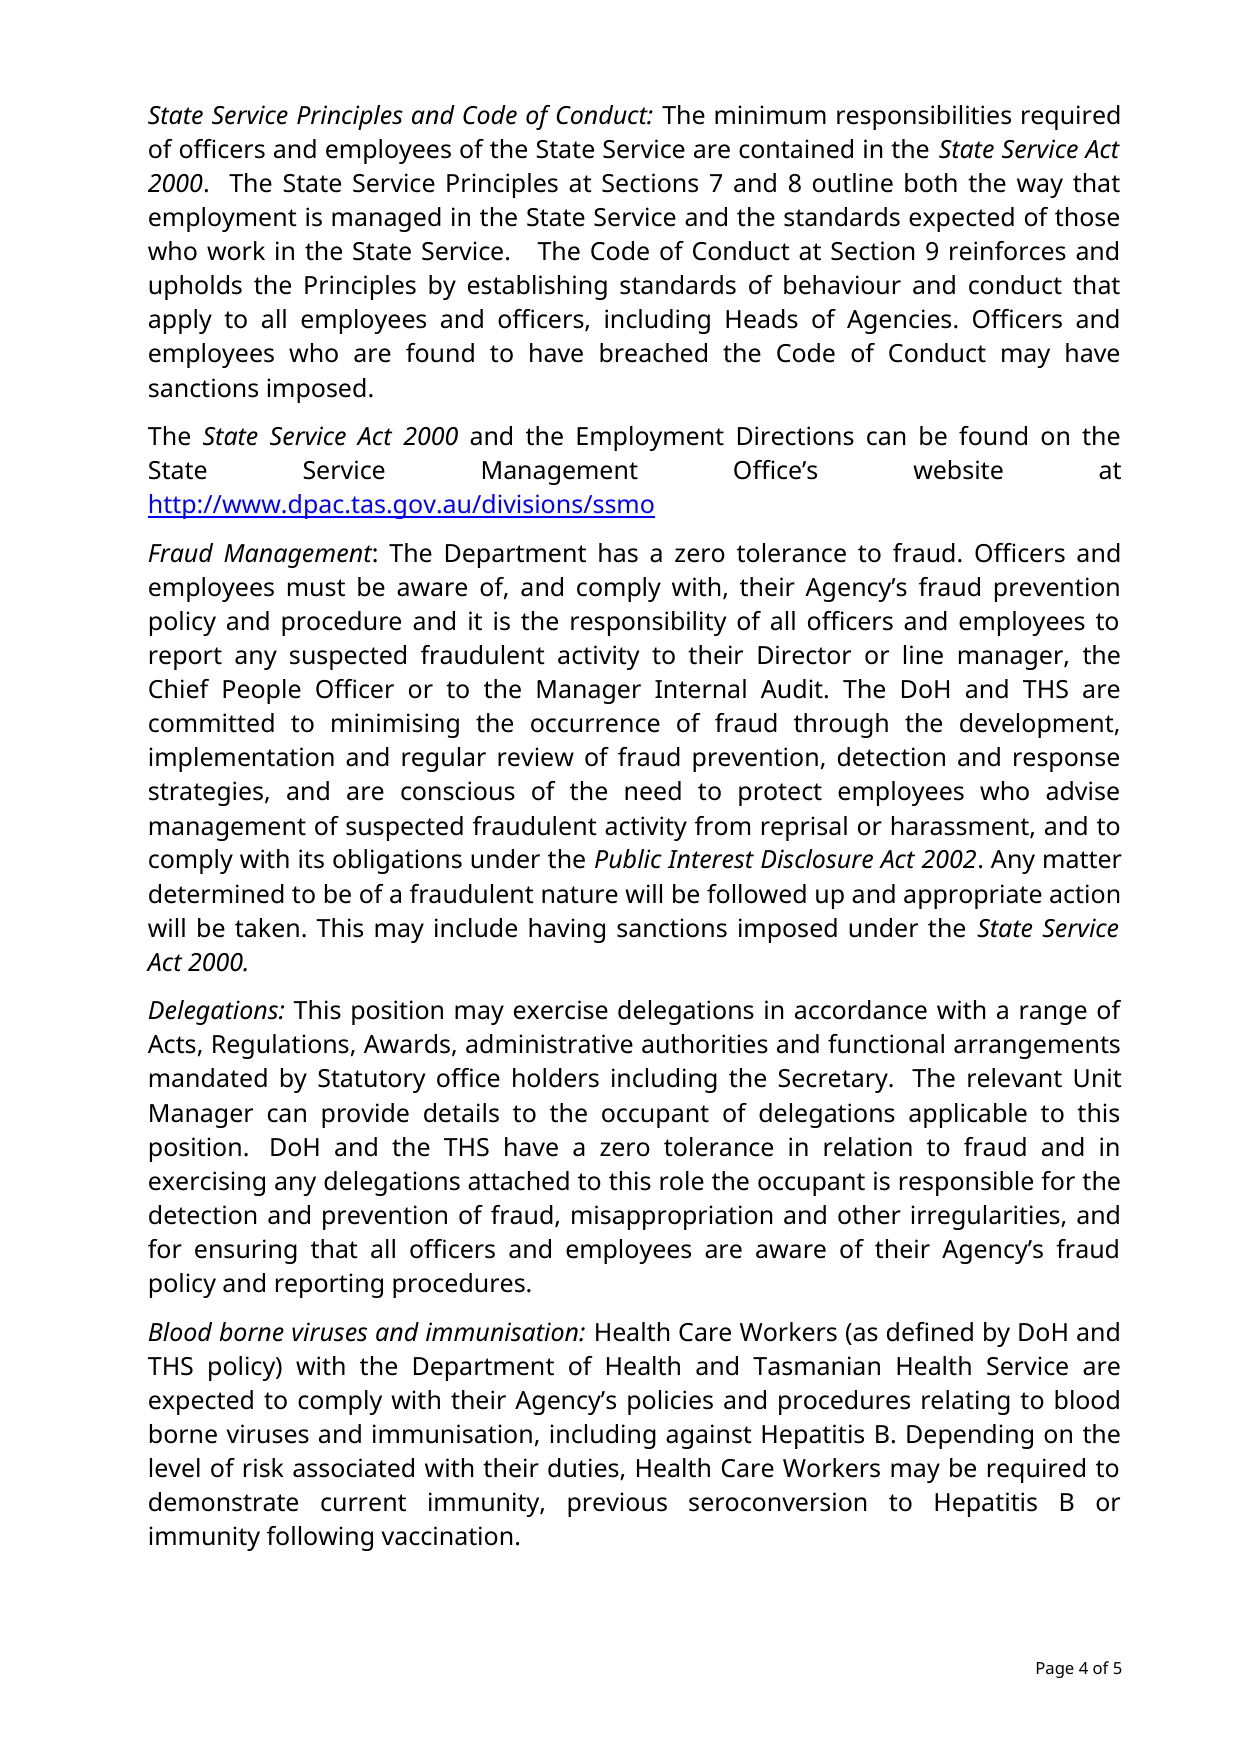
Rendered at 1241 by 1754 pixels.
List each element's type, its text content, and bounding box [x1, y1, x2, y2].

text State Service Principles and Code of Conduct: The minimum responsibilities required of officers and employees of the State Service are contained in the State Service Act 2000. The State Service Principles at Sections 7 and 8 outline both the way that employment is managed in the State Service and the standards expected of those who work in the State Service. The Code of Conduct at Section 9 reinforces and upholds the Principles by establishing standards of behaviour and conduct that apply to all employees and officers, including Heads of Agencies. Officers and employees who are found to have breached the Code of Conduct may have sanctions imposed. [148, 98, 1122, 404]
text Delegations: This position may exercise delegations in accordance with a range of Acts, Regulations, Awards, administrative authorities and functional arrangements mandated by Statutory office holders including the Secretary. The relevant Unit Manager can provide details to the occupant of delegations applicable to this position. DoH and the THS have a zero tolerance in relation to fraud and in exercising any delegations attached to this role the occupant is responsible for the detection and prevention of fraud, misappropriation and other irregularities, and for ensuring that all officers and employees are aware of their Agency’s fraud policy and reporting procedures. [148, 993, 1122, 1299]
text The State Service Act 2000 and the Employment Directions can be found on the State Service Management Office’s website at http://www.dpac.tas.gov.au/divisions/ssmo [148, 419, 1122, 521]
text Fraud Management: The Department has a zero tolerance to fraud. Officers and employees must be aware of, and comply with, their Agency’s fraud prevention policy and procedure and it is the responsibility of all officers and employees to report any suspected fraudulent activity to their Director or line manager, the Chief People Officer or to the Manager Internal Audit. The DoH and THS are committed to minimising the occurrence of fraud through the development, implementation and regular review of fraud prevention, detection and response strategies, and are conscious of the need to protect employees who advise management of suspected fraudulent activity from reprisal or harassment, and to comply with its obligations under the Public Interest Disclosure Act 2002. Any matter determined to be of a fraudulent nature will be followed up and appropriate action will be taken. This may include having sanctions imposed under the State Service Act 2000. [148, 536, 1122, 978]
text Blood borne viruses and immunisation: Health Care Workers (as defined by DoH and THS policy) with the Department of Health and Tasmanian Health Service are expected to comply with their Agency’s policies and procedures relating to blood borne viruses and immunisation, including against Hepatitis B. Depending on the level of risk associated with their duties, Health Care Workers may be required to demonstrate current immunity, previous seroconversion to Hepatitis B or immunity following vaccination. [148, 1314, 1122, 1553]
